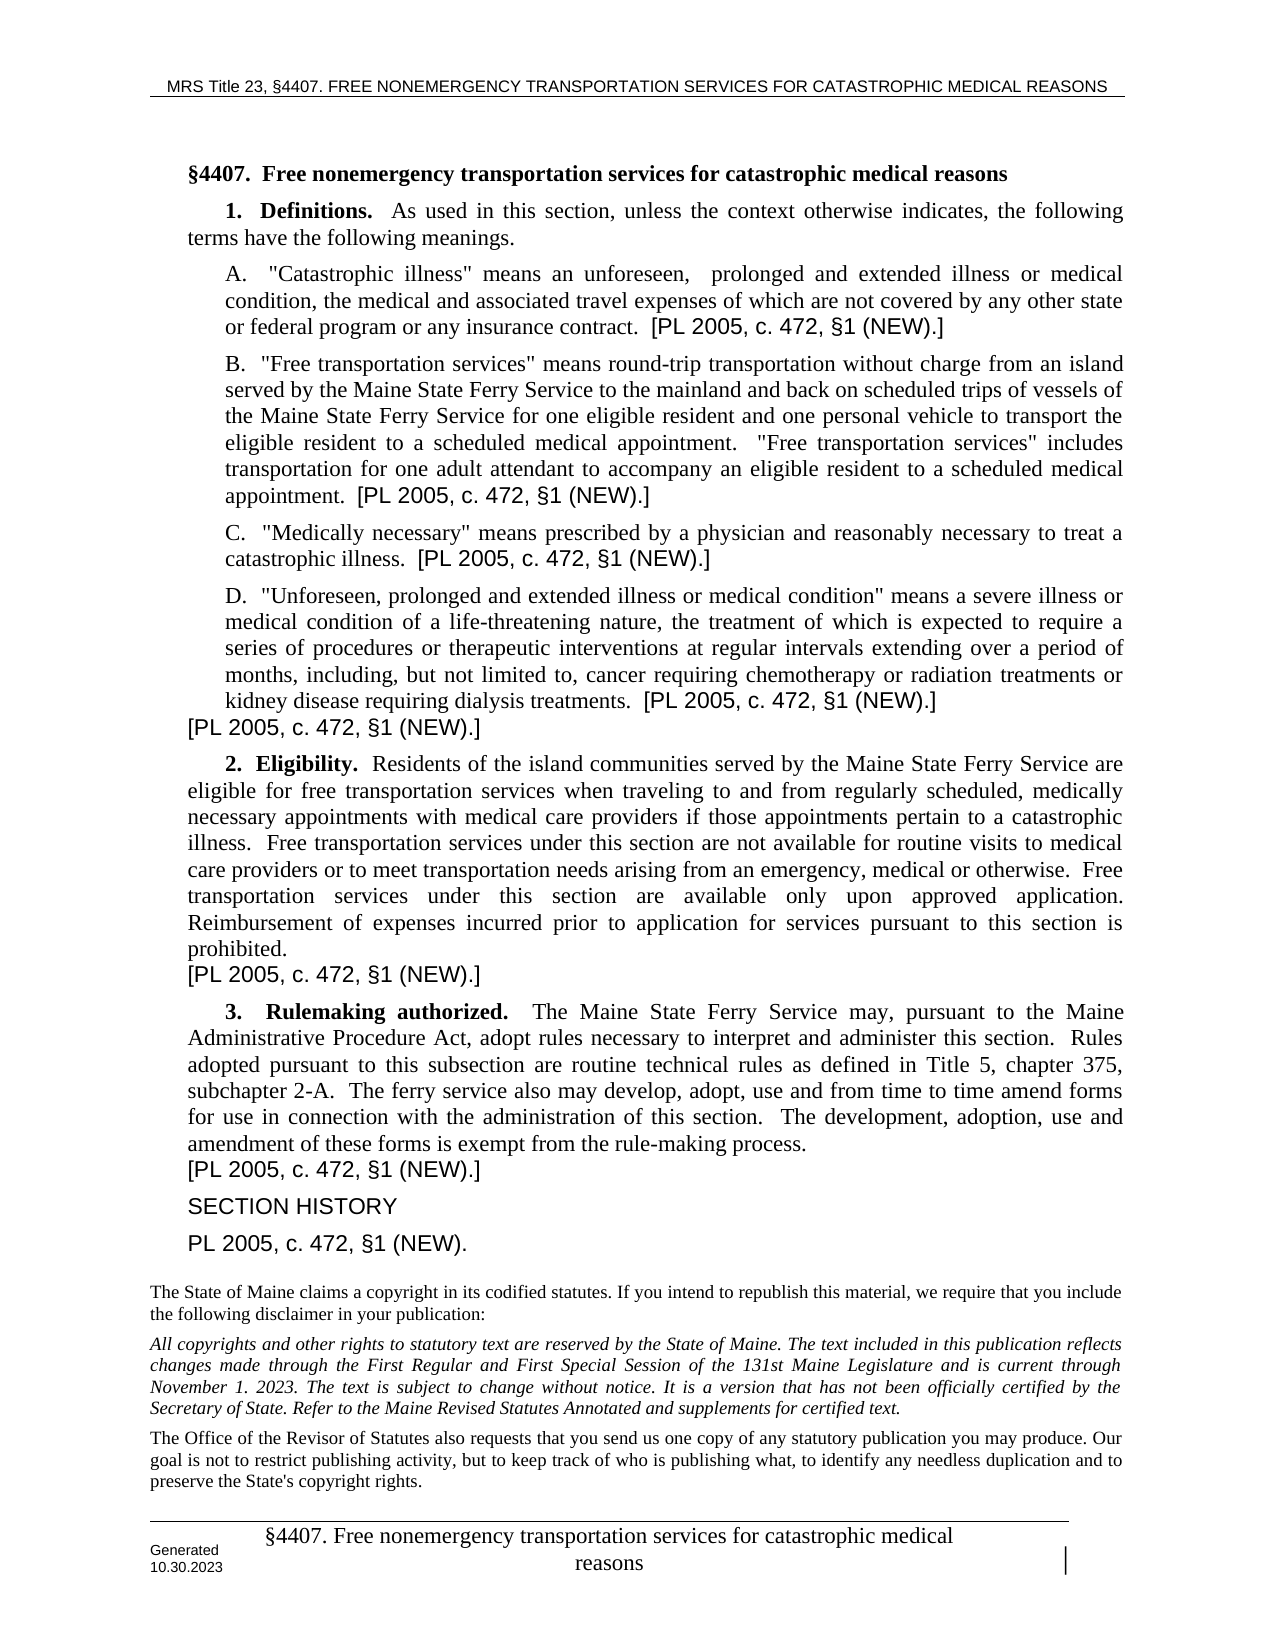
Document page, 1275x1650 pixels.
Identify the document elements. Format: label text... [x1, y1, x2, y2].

text D. "Unforeseen, prolonged and extended illness or medical condition" means a severe illness or medical condition of a life-threatening nature, the treatment of which is expected to require a series of procedures or therapeutic interventions at regular intervals extending over a period of months, including, but not limited to, cancer requiring chemotherapy or radiation treatments or kidney disease requiring dialysis treatments. [PL 2005, c. 472, §1 (NEW).] [225, 582, 1125, 714]
text §4407. Free nonemergency transportation services for catastrophic medical reasons [187, 160, 1125, 187]
text C. "Medically necessary" means prescribed by a physician and reasonably necessary to treat a catastrophic illness. [PL 2005, c. 472, §1 (NEW).] [225, 518, 1125, 571]
text PL 2005, c. 472, §1 (NEW). [187, 1230, 1125, 1256]
text 3. Rulemaking authorized. The Maine State Ferry Service may, pursuant to the Maine Administrative Procedure Act, adopt rules necessary to interpret and administer this section. Rules adopted pursuant to this subsection are routine technical rules as defined in Title 5, chapter 375, subchapter 2‑A. The ferry service also may develop, adopt, use and from time to time amend forms for use in connection with the administration of this section. The development, adoption, use and amendment of these forms is exempt from the rule-making process. [187, 998, 1125, 1156]
text [PL 2005, c. 472, §1 (NEW).] [187, 961, 1125, 988]
text 1. Definitions. As used in this section, unless the context otherwise indicates, the following terms have the following meanings. [187, 197, 1125, 250]
text A. "Catastrophic illness" means an unforeseen, prolonged and extended illness or medical condition, the medical and associated travel expenses of which are not covered by any other state or federal program or any insurance contract. [PL 2005, c. 472, §1 (NEW).] [225, 260, 1125, 339]
text B. "Free transportation services" means round-trip transportation without charge from an island served by the Maine State Ferry Service to the mainland and back on scheduled trips of vessels of the Maine State Ferry Service for one eligible resident and one personal vehicle to transport the eligible resident to a scheduled medical appointment. "Free transportation services" includes transportation for one adult attendant to accompany an eligible resident to a scheduled medical appointment. [PL 2005, c. 472, §1 (NEW).] [225, 350, 1125, 508]
text 2. Eligibility. Residents of the island communities served by the Maine State Ferry Service are eligible for free transportation services when traveling to and from regularly scheduled, medically necessary appointments with medical care providers if those appointments pertain to a catastrophic illness. Free transportation services under this section are not available for routine visits to medical care providers or to meet transportation needs arising from an emergency, medical or otherwise. Free transportation services under this section are available only upon approved application. Reimbursement of expenses incurred prior to application for services pursuant to this section is prohibited. [187, 750, 1125, 961]
text [PL 2005, c. 472, §1 (NEW).] [187, 1156, 1125, 1182]
text [PL 2005, c. 472, §1 (NEW).] [187, 714, 1125, 740]
text All copyrights and other rights to statutory text are reserved by the State of Maine. The text included in this publication reflects changes made through the First Regular and First Special Session of the 131st Maine Legislature and is current through November 1. 2023 . The text is subject to change without notice. It is a version that has not been officially certified by the Secretary of State. Refer to the Maine Revised Statutes Annotated and supplements for certified text. [150, 1332, 1125, 1419]
text The Office of the Revisor of Statutes also requests that you send us one copy of any statutory publication you may produce. Our goal is not to restrict publishing activity, but to keep track of who is publishing what, to identify any needless duplication and to preserve the State's copyright rights. [150, 1427, 1125, 1492]
text SECTION HISTORY [187, 1193, 1125, 1219]
text The State of Maine claims a copyright in its codified statutes. If you intend to republish this material, we require that you include the following disclaimer in your publication: [150, 1281, 1125, 1324]
